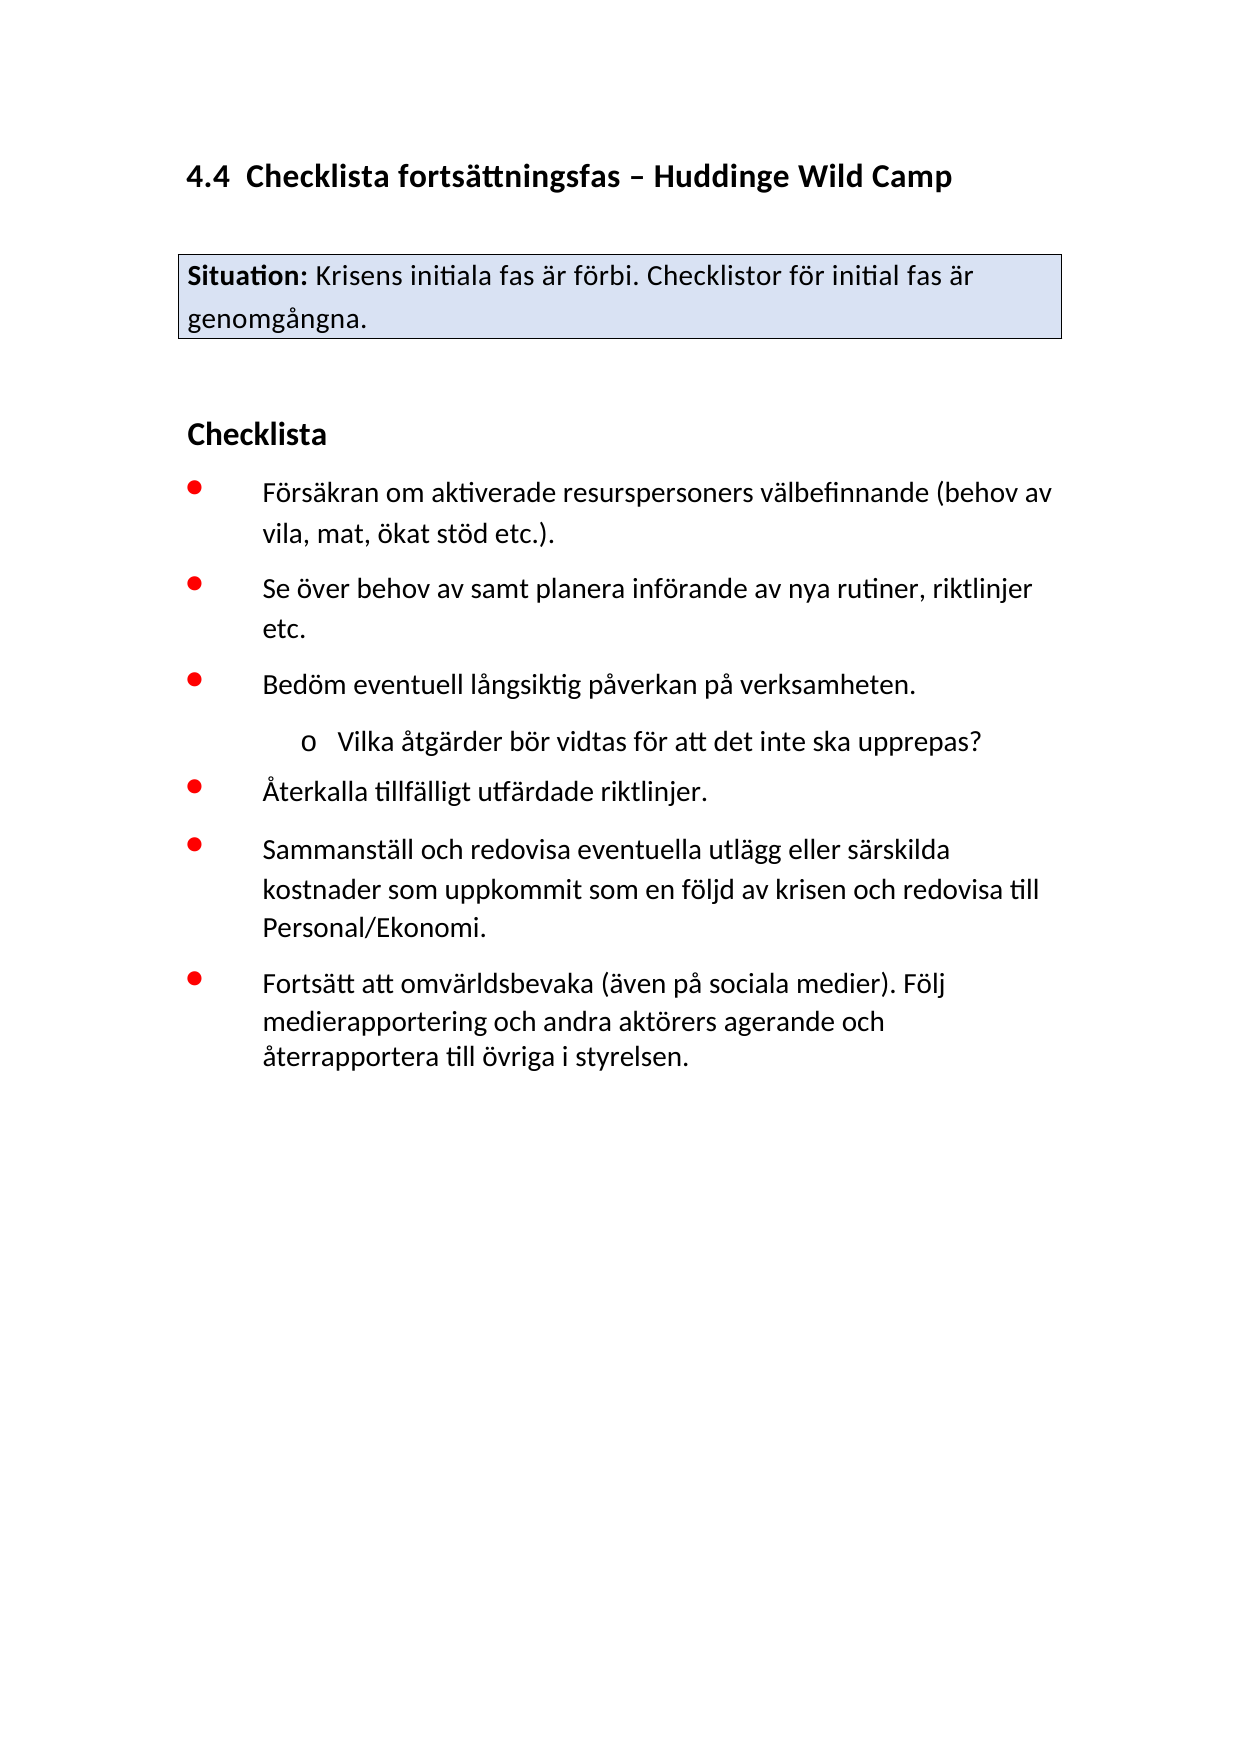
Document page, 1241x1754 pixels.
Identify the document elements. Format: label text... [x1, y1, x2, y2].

text Situation: Krisens initiala fas är förbi. Checklistor för initial fas är genomgångna. [179, 255, 1061, 338]
list Sammanställ och redovisa eventuella utlägg eller särskilda kostnader som uppkommit som en följd av krisen och redovisa till Personal/Ekonomi. [187, 830, 1053, 945]
text Checklista [187, 413, 1053, 454]
list Försäkran om aktiverade resurspersoners välbefinnande (behov av vila, mat, ökat stöd etc.). [187, 474, 1053, 550]
list Se över behov av samt planera införande av nya rutiner, riktlinjer etc. [187, 570, 1053, 646]
list Bedöm eventuell långsiktig påverkan på verksamheten. [187, 666, 1053, 703]
list Återkalla tillfälligt utfärdade riktlinjer. [187, 773, 1053, 811]
list Vilka åtgärder bör vidtas för att det inte ska upprepas? [300, 723, 1053, 760]
subtitle Checklista fortsättningsfas – Huddinge Wild Camp [186, 155, 1053, 196]
list Fortsätt att omvärldsbevaka (även på sociala medier). Följ medierapportering och andra aktörers agerande och återrapportera till övriga i styrelsen. [187, 965, 955, 1074]
